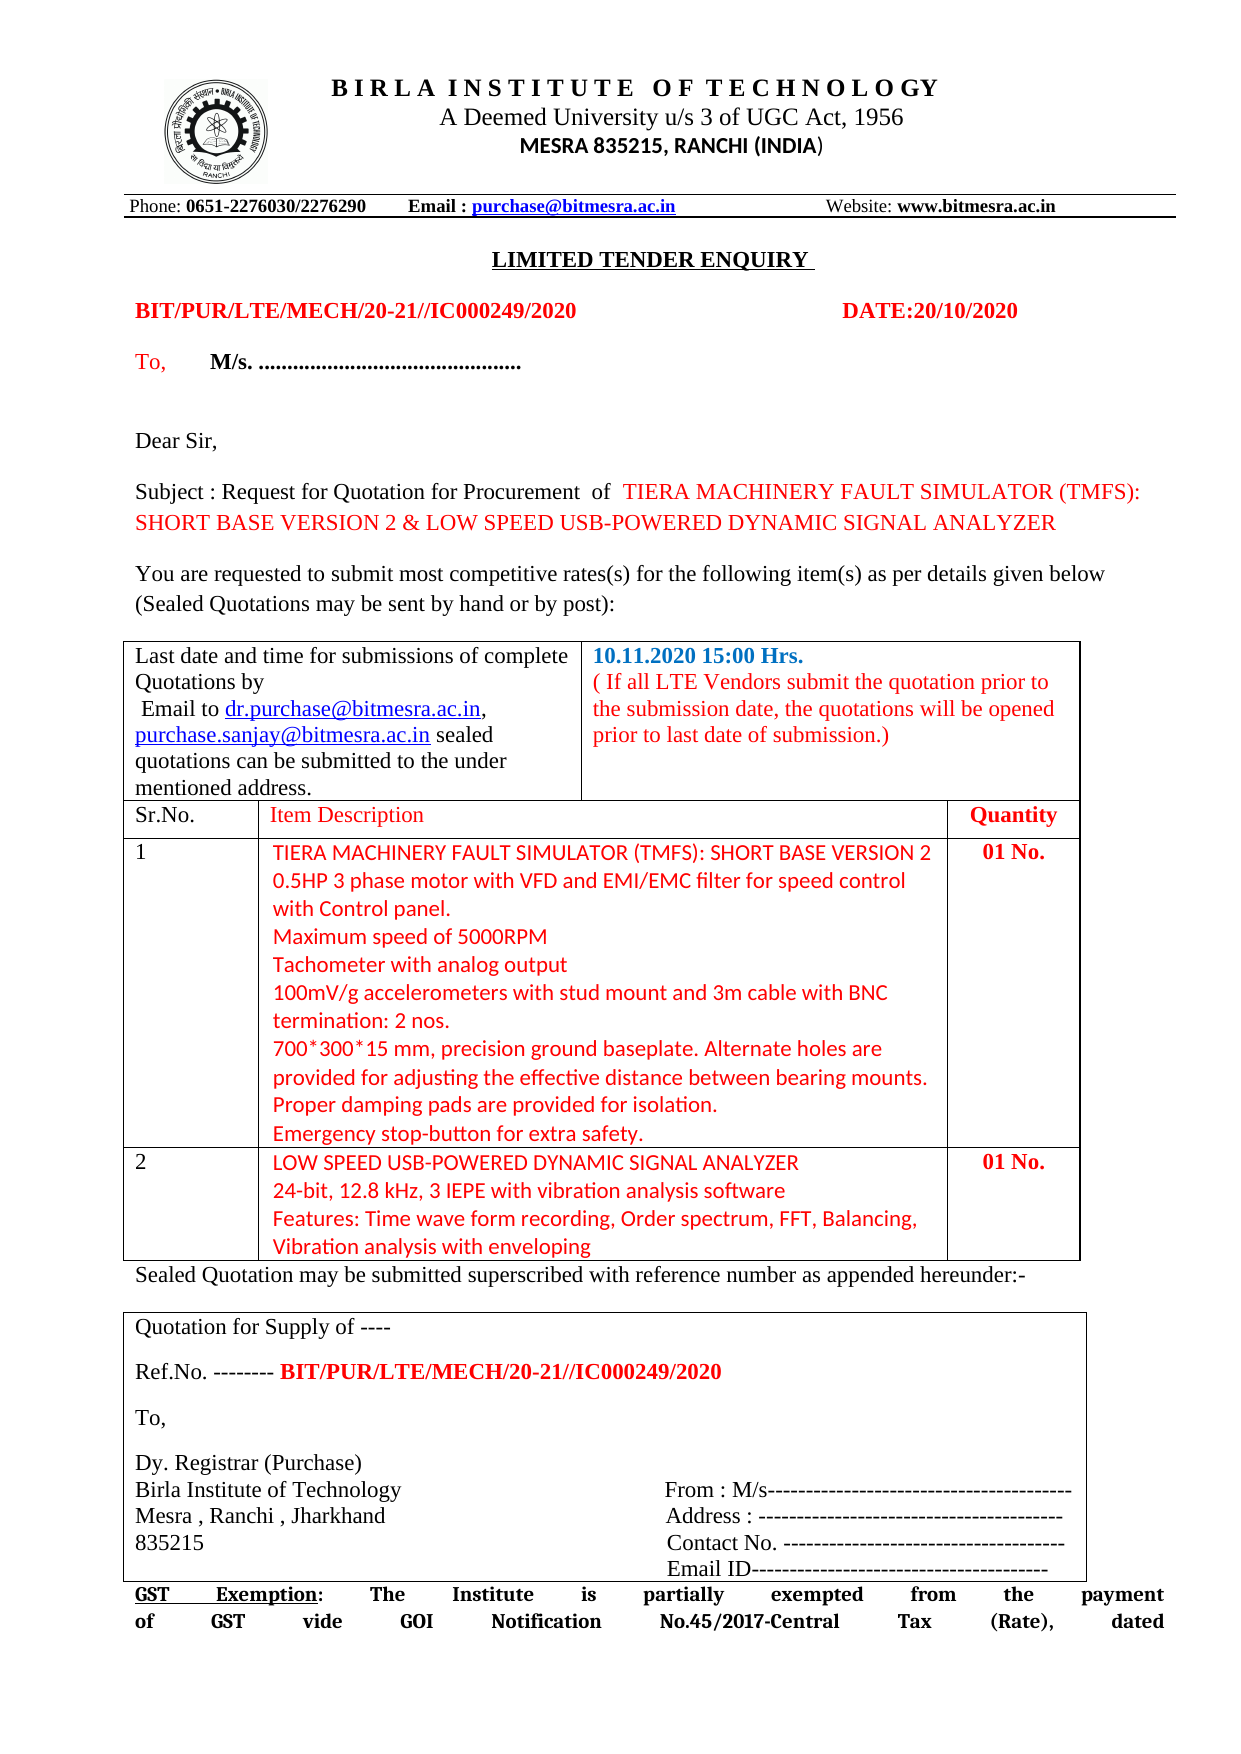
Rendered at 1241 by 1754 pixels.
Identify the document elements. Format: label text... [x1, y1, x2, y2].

table_cell LOW SPEED USB-POWERED DYNAMIC SIGNAL ANALYZER 24-bit, 12.8 kHz, 3 IEPE with vibration analysis software Features: Time wave form recording, Order spectrum, FFT, Balancing, Vibration analysis with enveloping [259, 1148, 947, 1260]
table_cell Item Description [259, 801, 947, 837]
text You are requested to submit most competitive rates(s) for the following item(s) as per details given below (Sealed Quotations may be sent by hand or by post): [135, 560, 1165, 616]
table_header 10.11.2020 15:00 Hrs. ( If all LTE Vendors submit the quotation prior to the submission date, the quotations will be opened prior to last date of submission.) [582, 642, 1079, 800]
table_cell 01 No. [948, 1148, 1079, 1260]
table_header Last date and time for submissions of complete Quotations by Email to dr.purchase@bitmesra.ac.in, purchase.sanjay@bitmesra.ac.in sealed quotations can be submitted to the under mentioned address. [124, 642, 581, 800]
table_cell Quantity [948, 801, 1079, 837]
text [135, 1582, 1165, 1634]
table_header Quotation for Supply of ---- Ref.No. -------- BIT/PUR/LTE/MECH/20-21//IC000249/2020 To, Dy. Registrar (Purchase) Birla Institute of Technology From : M/s---------------------------------------- Mesra , Ranchi , Jharkhand Address : ---------------------------------------- 835215 Contact No. ------------------------------------- Email ID--------------------------------------- [124, 1313, 1086, 1581]
text To, M/s. .............................................. [135, 348, 1165, 375]
table_cell 01 No. [948, 839, 1079, 1147]
text Sealed Quotation may be submitted superscribed with reference number as appended hereunder:- [135, 1261, 1165, 1287]
table_cell 1 [124, 839, 258, 1147]
text Dear Sir, [135, 427, 1165, 454]
table_cell TIERA MACHINERY FAULT SIMULATOR (TMFS): SHORT BASE VERSION 2 0.5HP 3 phase motor with VFD and EMI/EMC filter for speed control with Control panel. Maximum speed of 5000RPM Tachometer with analog output 100mV/g accelerometers with stud mount and 3m cable with BNC termination: 2 nos. 700*300*15 mm, precision ground baseplate. Alternate holes are provided for adjusting the effective distance between bearing mounts. Proper damping pads are provided for isolation. Emergency stop-button for extra safety. [259, 839, 947, 1147]
text Subject : Request for Quotation for Procurement of TIERA MACHINERY FAULT SIMULATOR (TMFS): SHORT BASE VERSION 2 & LOW SPEED USB-POWERED DYNAMIC SIGNAL ANALYZER [135, 478, 1165, 535]
table_cell Sr.No. [124, 801, 258, 837]
text BIT/PUR/LTE/MECH/20-21//IC000249/2020 DATE:20/10/2020 [135, 297, 1165, 324]
text LIMITED TENDER ENQUIRY [135, 246, 1165, 273]
table_cell 2 [124, 1148, 258, 1260]
